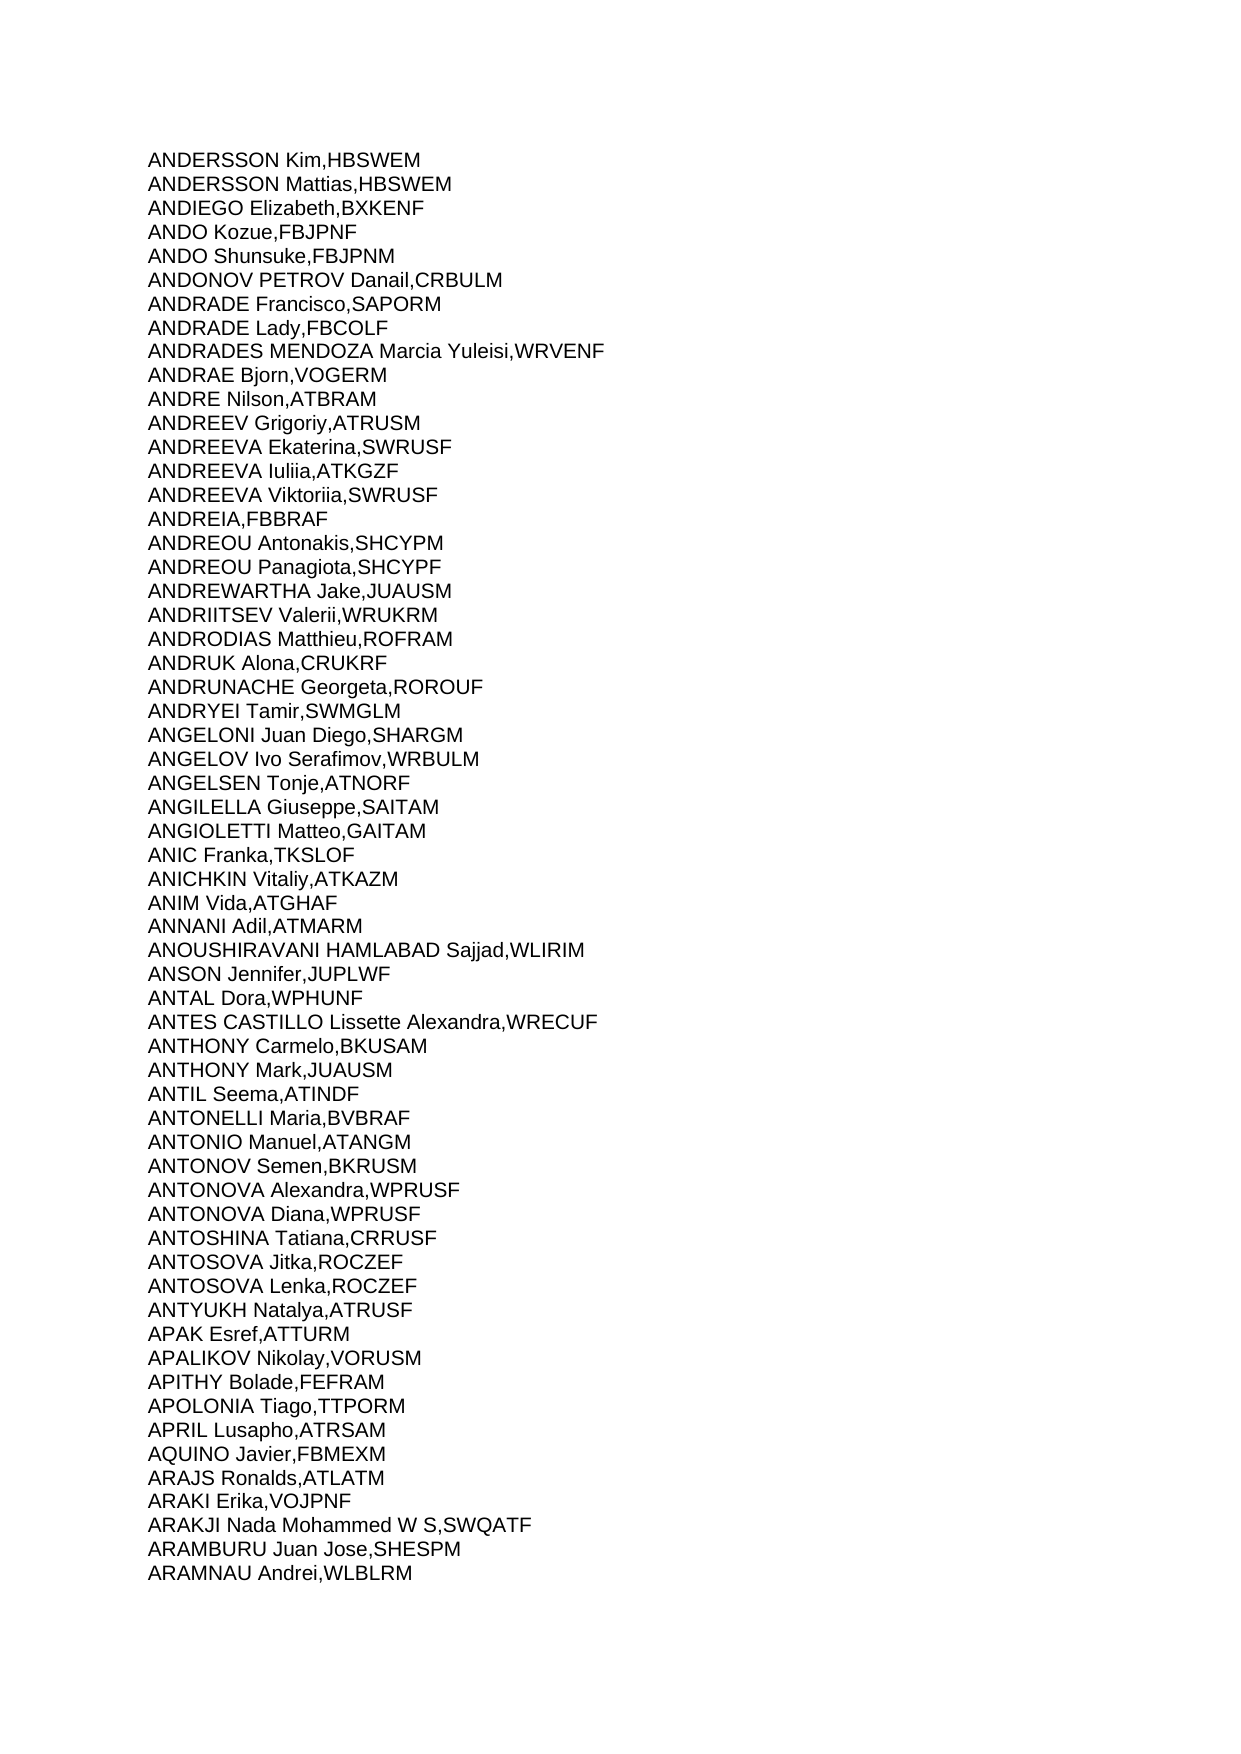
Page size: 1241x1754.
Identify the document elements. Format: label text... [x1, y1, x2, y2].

text ANDRADES MENDOZA Marcia Yuleisi,WRVENF [148, 339, 1093, 363]
text ANTES CASTILLO Lissette Alexandra,WRECUF [148, 1010, 1093, 1034]
text ARAKJI Nada Mohammed W S,SWQATF [148, 1513, 1093, 1537]
text ANICHKIN Vitaliy,ATKAZM [148, 866, 1093, 890]
text ANDRADE Lady,FBCOLF [148, 315, 1093, 339]
text ANDRE Nilson,ATBRAM [148, 387, 1093, 411]
text ANDRODIAS Matthieu,ROFRAM [148, 627, 1093, 651]
text ANDO Shunsuke,FBJPNM [148, 243, 1093, 267]
text AQUINO Javier,FBMEXM [148, 1441, 1093, 1465]
text APAK Esref,ATTURM [148, 1322, 1093, 1346]
text ANTOSOVA Lenka,ROCZEF [148, 1274, 1093, 1298]
text ANDIEGO Elizabeth,BXKENF [148, 196, 1093, 219]
text ANTIL Seema,ATINDF [148, 1082, 1093, 1106]
text ANTOSHINA Tatiana,CRRUSF [148, 1226, 1093, 1250]
text ANDRIITSEV Valerii,WRUKRM [148, 603, 1093, 627]
text ANDRYEI Tamir,SWMGLM [148, 699, 1093, 723]
text ANTHONY Mark,JUAUSM [148, 1058, 1093, 1082]
text ANIC Franka,TKSLOF [148, 842, 1093, 866]
text ANTONOVA Diana,WPRUSF [148, 1202, 1093, 1226]
text ANDRAE Bjorn,VOGERM [148, 363, 1093, 387]
text ANDONOV PETROV Danail,CRBULM [148, 267, 1093, 291]
text ANTOSOVA Jitka,ROCZEF [148, 1250, 1093, 1274]
text ANDRADE Francisco,SAPORM [148, 291, 1093, 315]
text APRIL Lusapho,ATRSAM [148, 1417, 1093, 1441]
text ARAMNAU Andrei,WLBLRM [148, 1561, 1093, 1585]
text ANTONIO Manuel,ATANGM [148, 1130, 1093, 1154]
text ANTONOV Semen,BKRUSM [148, 1154, 1093, 1178]
text ANDREEVA Iuliia,ATKGZF [148, 459, 1093, 483]
text ANDO Kozue,FBJPNF [148, 219, 1093, 243]
text ANTYUKH Natalya,ATRUSF [148, 1298, 1093, 1322]
text ARAMBURU Juan Jose,SHESPM [148, 1537, 1093, 1561]
text ANDREOU Panagiota,SHCYPF [148, 555, 1093, 579]
text APITHY Bolade,FEFRAM [148, 1369, 1093, 1393]
text ANDREIA,FBBRAF [148, 507, 1093, 531]
text ANIM Vida,ATGHAF [148, 890, 1093, 914]
text ARAKI Erika,VOJPNF [148, 1489, 1093, 1513]
text ANTONELLI Maria,BVBRAF [148, 1106, 1093, 1130]
text ARAJS Ronalds,ATLATM [148, 1465, 1093, 1489]
text ANTONOVA Alexandra,WPRUSF [148, 1178, 1093, 1202]
text ANDERSSON Mattias,HBSWEM [148, 172, 1093, 196]
text ANGILELLA Giuseppe,SAITAM [148, 794, 1093, 818]
text ANNANI Adil,ATMARM [148, 914, 1093, 938]
text ANGELONI Juan Diego,SHARGM [148, 723, 1093, 747]
text ANDRUNACHE Georgeta,ROROUF [148, 675, 1093, 699]
text ANTHONY Carmelo,BKUSAM [148, 1034, 1093, 1058]
text APOLONIA Tiago,TTPORM [148, 1393, 1093, 1417]
text ANDREEVA Ekaterina,SWRUSF [148, 435, 1093, 459]
text ANGELSEN Tonje,ATNORF [148, 771, 1093, 794]
text ANSON Jennifer,JUPLWF [148, 962, 1093, 986]
text ANDREWARTHA Jake,JUAUSM [148, 579, 1093, 603]
text ANDREEV Grigoriy,ATRUSM [148, 411, 1093, 435]
text ANGELOV Ivo Serafimov,WRBULM [148, 747, 1093, 771]
text ANDREOU Antonakis,SHCYPM [148, 531, 1093, 555]
text ANDREEVA Viktoriia,SWRUSF [148, 483, 1093, 507]
text ANOUSHIRAVANI HAMLABAD Sajjad,WLIRIM [148, 938, 1093, 962]
text ANTAL Dora,WPHUNF [148, 986, 1093, 1010]
text ANDERSSON Kim,HBSWEM [148, 148, 1093, 172]
text APALIKOV Nikolay,VORUSM [148, 1346, 1093, 1369]
text ANGIOLETTI Matteo,GAITAM [148, 818, 1093, 842]
text ANDRUK Alona,CRUKRF [148, 651, 1093, 675]
